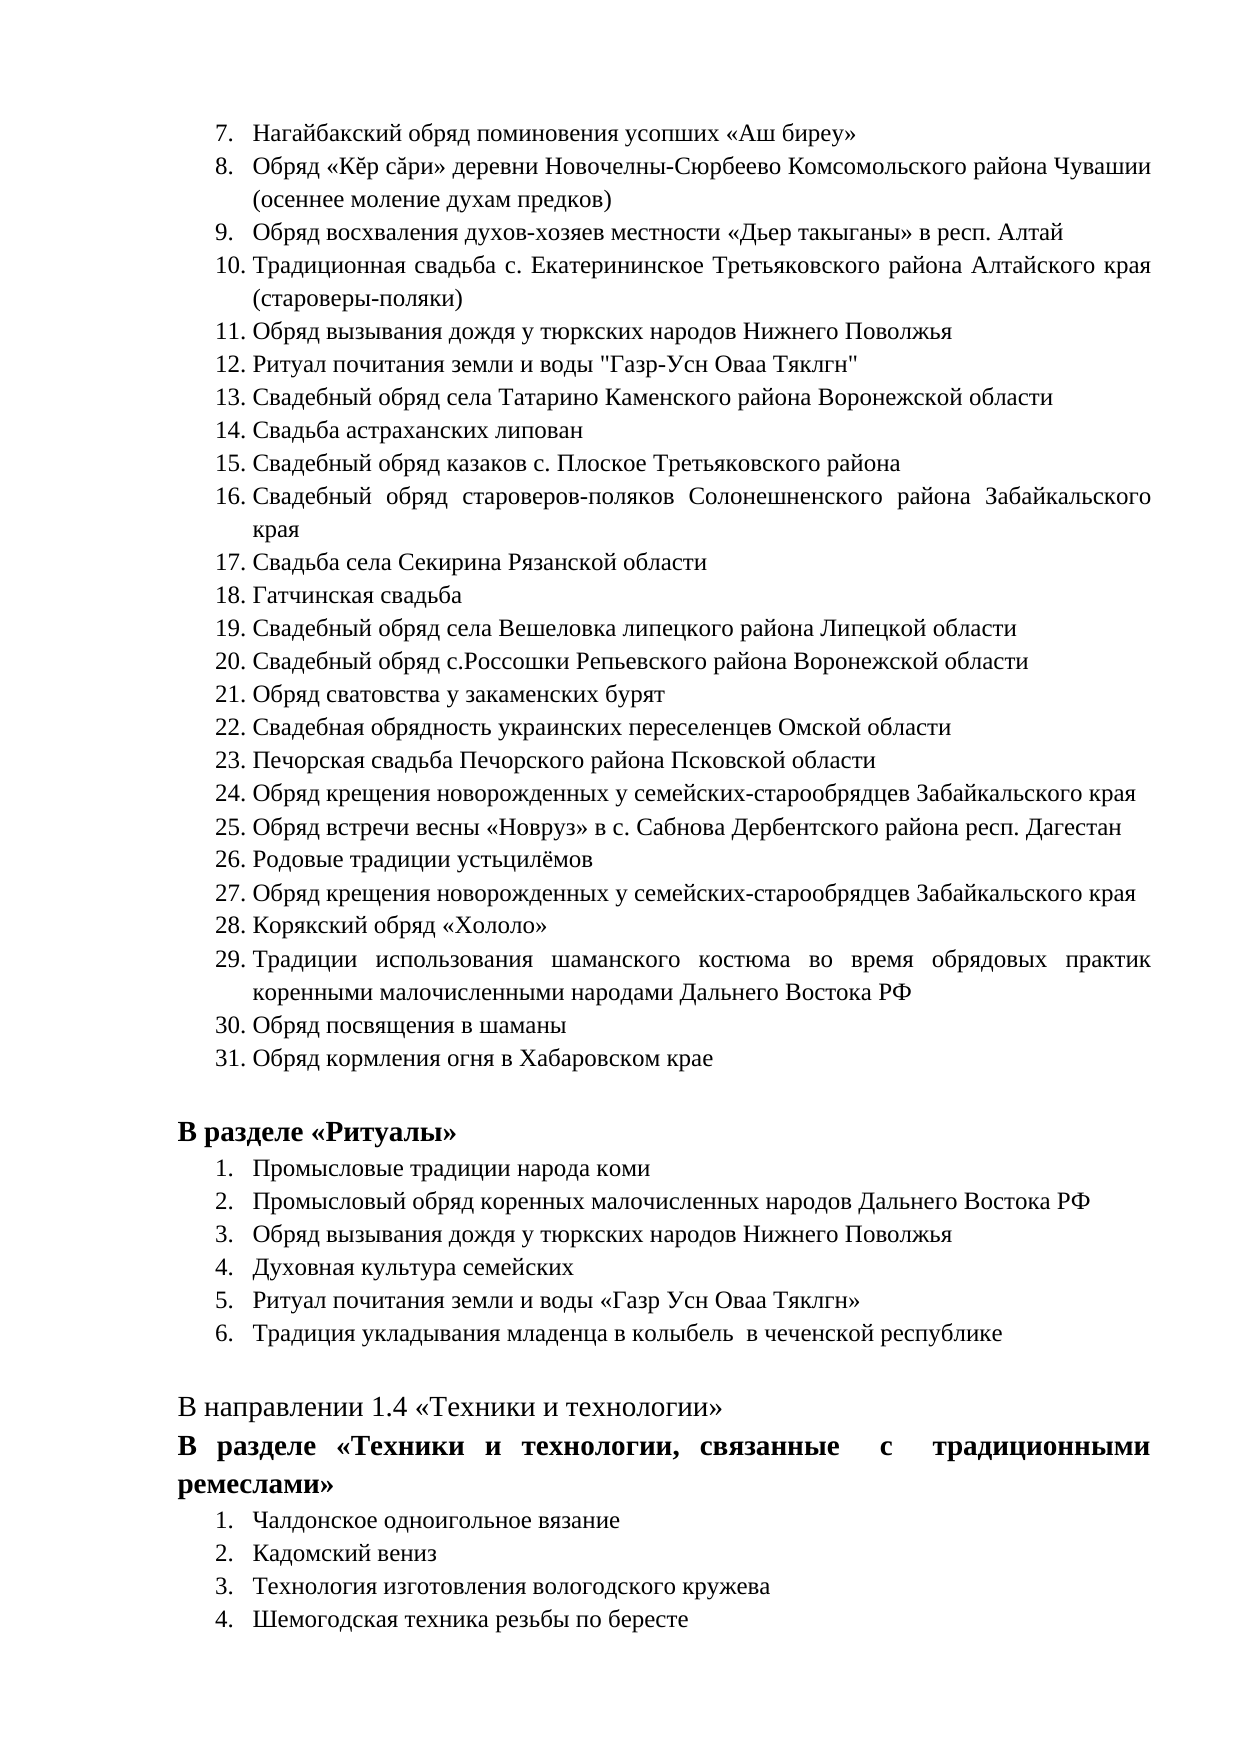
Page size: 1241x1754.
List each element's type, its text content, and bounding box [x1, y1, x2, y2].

list Корякский обряд «Хололо» [215, 911, 1152, 939]
list Духовная культура семейских [215, 1252, 1152, 1281]
list Свадебный обряд села Вешеловка липецкого района Липецкой области [215, 613, 1152, 642]
list Свадебная обрядность украинских переселенцев Омской области [215, 712, 1152, 741]
list Обряд вызывания дождя у тюркских народов Нижнего Поволжья [215, 1219, 1152, 1248]
list Обряд вызывания дождя у тюркских народов Нижнего Поволжья [215, 316, 1152, 345]
list Печорская свадьба Печорского района Псковской области [215, 746, 1152, 774]
list Ритуал почитания земли и воды "Газр-Усн Оваа Тяклгн" [215, 349, 1152, 378]
list Свадьба села Секирина Рязанской области [215, 547, 1152, 576]
list Обряд кормления огня в Хабаровском крае [215, 1043, 1152, 1071]
list Свадебный обряд с.Россошки Репьевского района Воронежской области [215, 646, 1152, 675]
list Обряд посвящения в шаманы [215, 1010, 1152, 1038]
list Обряд встречи весны «Новруз» в с. Сабнова Дербентского района респ. Дагестан [215, 812, 1152, 840]
list Обряд сватовства у закаменских бурят [215, 679, 1152, 708]
text В разделе «Ритуалы» [177, 1114, 1152, 1148]
list Обряд крещения новорожденных у семейских-старообрядцев Забайкальского края [215, 778, 1152, 807]
list Родовые традиции устьцилёмов [215, 844, 1152, 873]
list Нагайбакский обряд поминовения усопших «Аш биреу» [215, 118, 1152, 147]
list Гатчинская свадьба [215, 580, 1152, 609]
list Свадебный обряд казаков с. Плоское Третьяковского района [215, 448, 1152, 477]
list Обряд восхваления духов-хозяев местности «Дьер такыганы» в респ. Алтай [215, 217, 1152, 246]
list Обряд «Кĕр сăри» деревни Новочелны-Сюрбеево Комсомольского района Чувашии (осеннее моление духам предков) [215, 151, 1152, 213]
list Свадьба астраханских липован [215, 415, 1152, 444]
list Шемогодская техника резьбы по бересте [215, 1604, 1152, 1633]
list Кадомский вениз [215, 1538, 1152, 1567]
list Промысловый обряд коренных малочисленных народов Дальнего Востока РФ [215, 1186, 1152, 1214]
list Традиционная свадьба с. Екатерининское Третьяковского района Алтайского края (староверы-поляки) [215, 250, 1152, 312]
list Технология изготовления вологодского кружева [215, 1571, 1152, 1600]
list Ритуал почитания земли и воды «Газр Усн Оваа Тяклгн» [215, 1285, 1152, 1314]
list Чалдонское одноигольное вязание [215, 1505, 1152, 1534]
text В разделе «Техники и технологии, связанные с традиционными ремеслами» [177, 1428, 1152, 1500]
list Промысловые традиции народа коми [215, 1153, 1152, 1182]
text В направлении 1.4 «Техники и технологии» [177, 1389, 1152, 1423]
list Традиции использования шаманского костюма во время обрядовых практик коренными малочисленными народами Дальнего Востока РФ [215, 944, 1152, 1005]
list Свадебный обряд староверов-поляков Солонешненского района Забайкальского края [215, 481, 1152, 543]
list Свадебный обряд села Татарино Каменского района Воронежской области [215, 382, 1152, 411]
list Обряд крещения новорожденных у семейских-старообрядцев Забайкальского края [215, 878, 1152, 906]
list Традиция укладывания младенца в колыбель в чеченской республике [215, 1318, 1152, 1347]
